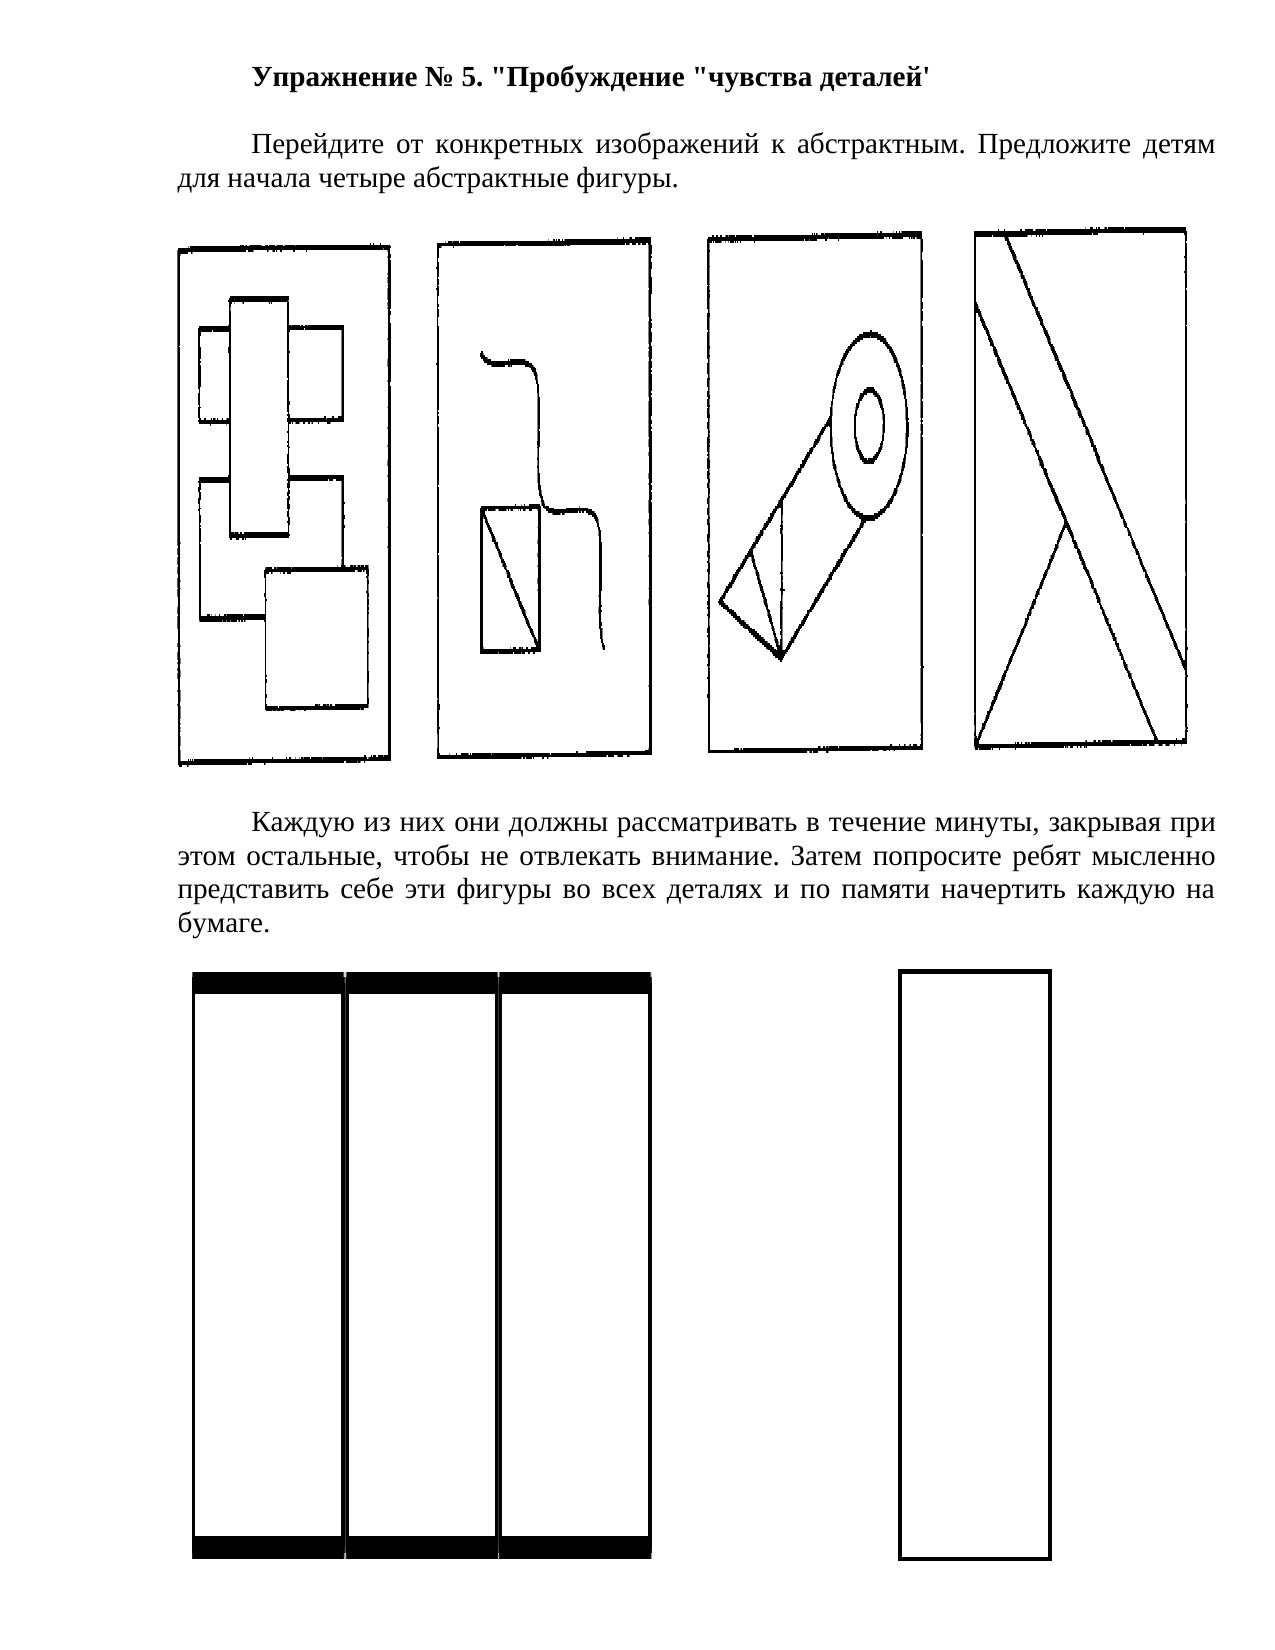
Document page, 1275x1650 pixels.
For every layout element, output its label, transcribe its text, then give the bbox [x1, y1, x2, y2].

text Каждую из них они должны рассматривать в течение минуты, закрывая при этом остальные, чтобы не отвлекать внимание. Затем попросите ребят мысленно представить себе эти фигуры во всех деталях и по памяти начертить каждую на бумаге. [177, 804, 1216, 939]
text Перейдите от конкретных изображений к абстрактным. Предложите детям для начала четыре абстрактные фигуры. [177, 126, 1216, 193]
picture [192, 972, 652, 1559]
text Упражнение № 5. "Пробуждение "чувства деталей' [177, 59, 1216, 93]
picture [177, 226, 1189, 771]
